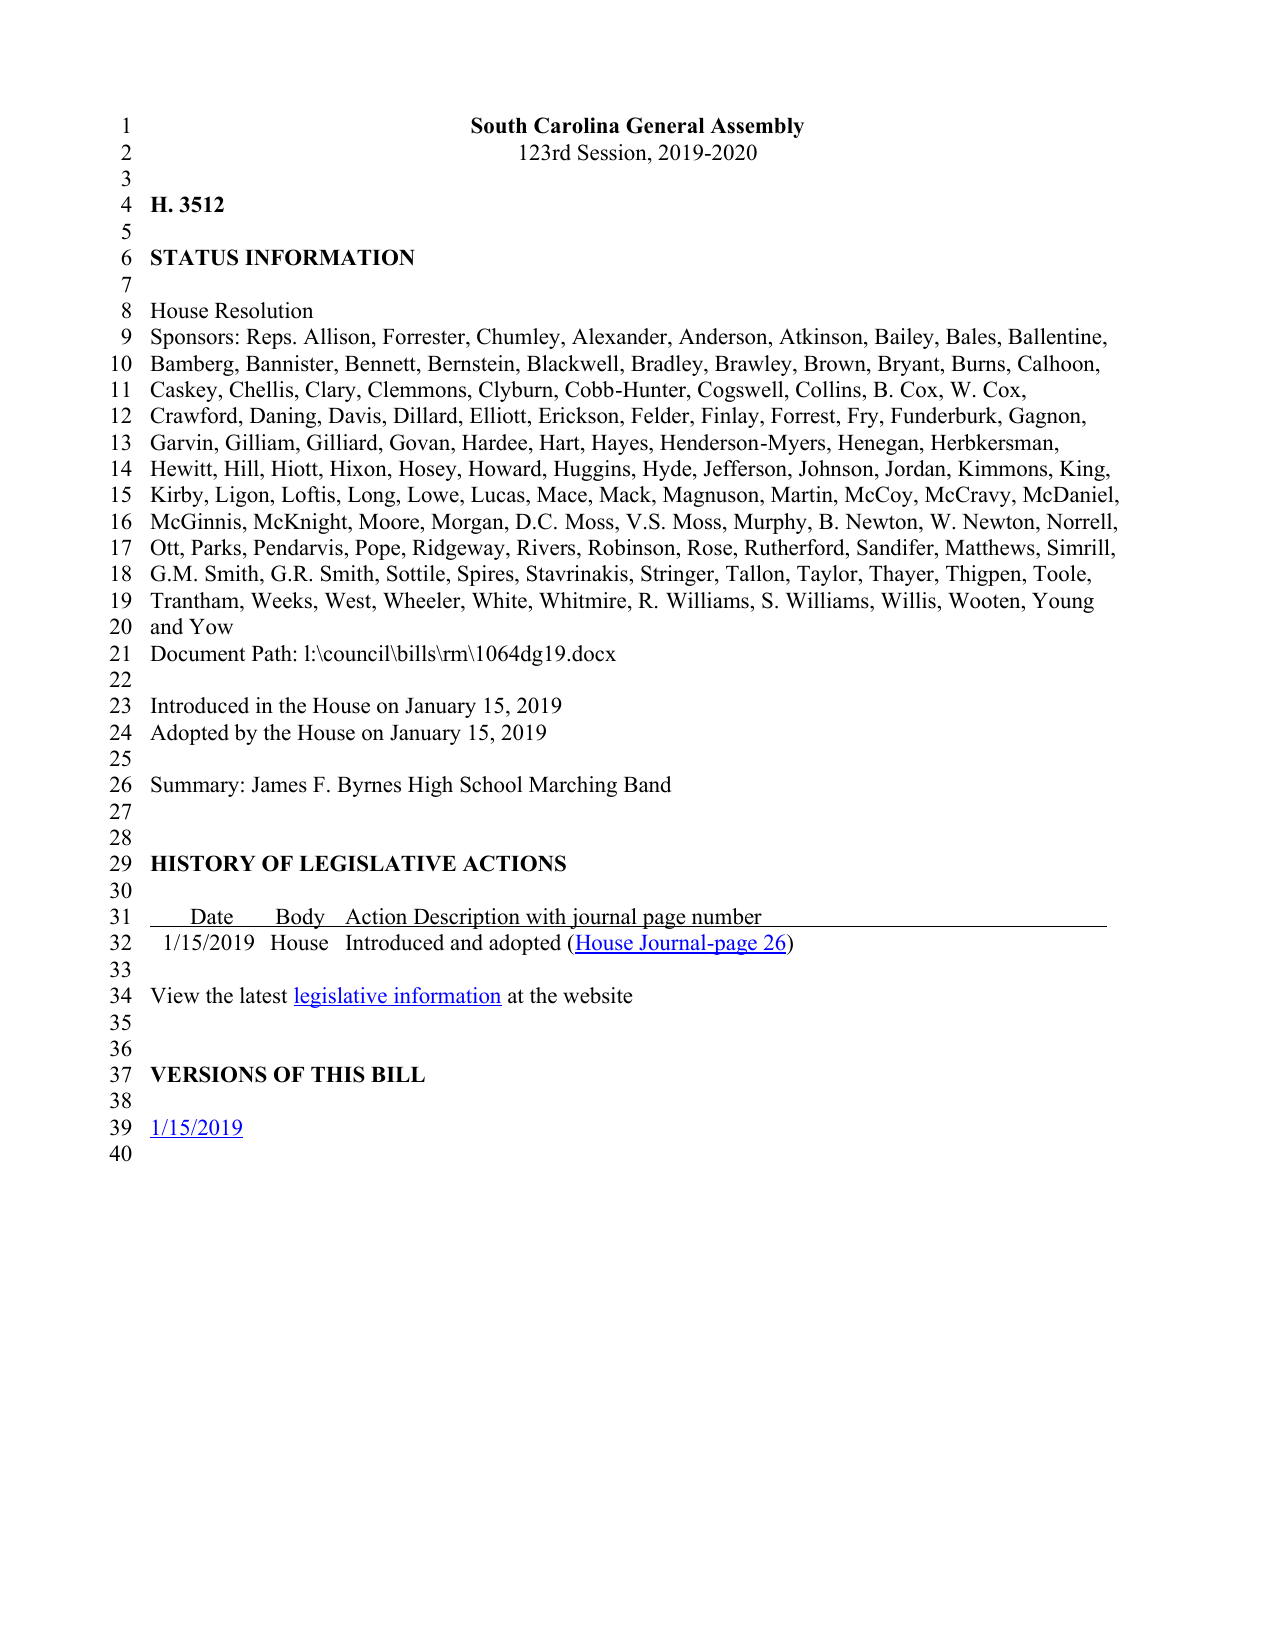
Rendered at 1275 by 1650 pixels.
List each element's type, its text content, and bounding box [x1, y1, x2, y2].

text View the latest legislative information at the website [150, 982, 1125, 1008]
text H. 3512 [150, 192, 1125, 218]
text Sponsors: Reps. Allison, Forrester, Chumley, Alexander, Anderson, Atkinson, Bailey, Bales, Ballentine, Bamberg, Bannister, Bennett, Bernstein, Blackwell, Bradley, Brawley, Brown, Bryant, Burns, Calhoon, Caskey, Chellis, Clary, Clemmons, Clyburn, Cobb-Hunter, Cogswell, Collins, B. Cox, W. Cox, Crawford, Daning, Davis, Dillard, Elliott, Erickson, Felder, Finlay, Forrest, Fry, Funderburk, Gagnon, Garvin, Gilliam, Gilliard, Govan, Hardee, Hart, Hayes, Henderson-Myers, Henegan, Herbkersman, Hewitt, Hill, Hiott, Hixon, Hosey, Howard, Huggins, Hyde, Jefferson, Johnson, Jordan, Kimmons, King, Kirby, Ligon, Loftis, Long, Lowe, Lucas, Mace, Mack, Magnuson, Martin, McCoy, McCravy, McDaniel, McGinnis, McKnight, Moore, Morgan, D.C. Moss, V.S. Moss, Murphy, B. Newton, W. Newton, Norrell, Ott, Parks, Pendarvis, Pope, Ridgeway, Rivers, Robinson, Rose, Rutherford, Sandifer, Matthews, Simrill, G.M. Smith, G.R. Smith, Sottile, Spires, Stavrinakis, Stringer, Tallon, Taylor, Thayer, Thigpen, Toole, Trantham, Weeks, West, Wheeler, White, Whitmire, R. Williams, S. Williams, Willis, Wooten, Young and Yow [150, 323, 1125, 639]
text Document Path: l:\council\bills\rm\1064dg19.docx [150, 639, 1125, 666]
text South Carolina General Assembly [150, 112, 1125, 139]
text Date Body Action Description with journal page number [150, 903, 1125, 929]
text Introduced in the House on January 15, 2019 [150, 692, 1125, 719]
text 123rd Session, 2019-2020 [150, 139, 1125, 165]
text 1/15/2019 [150, 1114, 1125, 1140]
text 1/15/2019 House Introduced and adopted (House Journal-page 26) [150, 929, 1125, 956]
text HISTORY OF LEGISLATIVE ACTIONS [150, 850, 1125, 877]
text House Resolution [150, 297, 1125, 323]
text Summary: James F. Byrnes High School Marching Band [150, 771, 1125, 798]
text STATUS INFORMATION [150, 244, 1125, 271]
text VERSIONS OF THIS BILL [150, 1061, 1125, 1088]
text Adopted by the House on January 15, 2019 [150, 719, 1125, 745]
